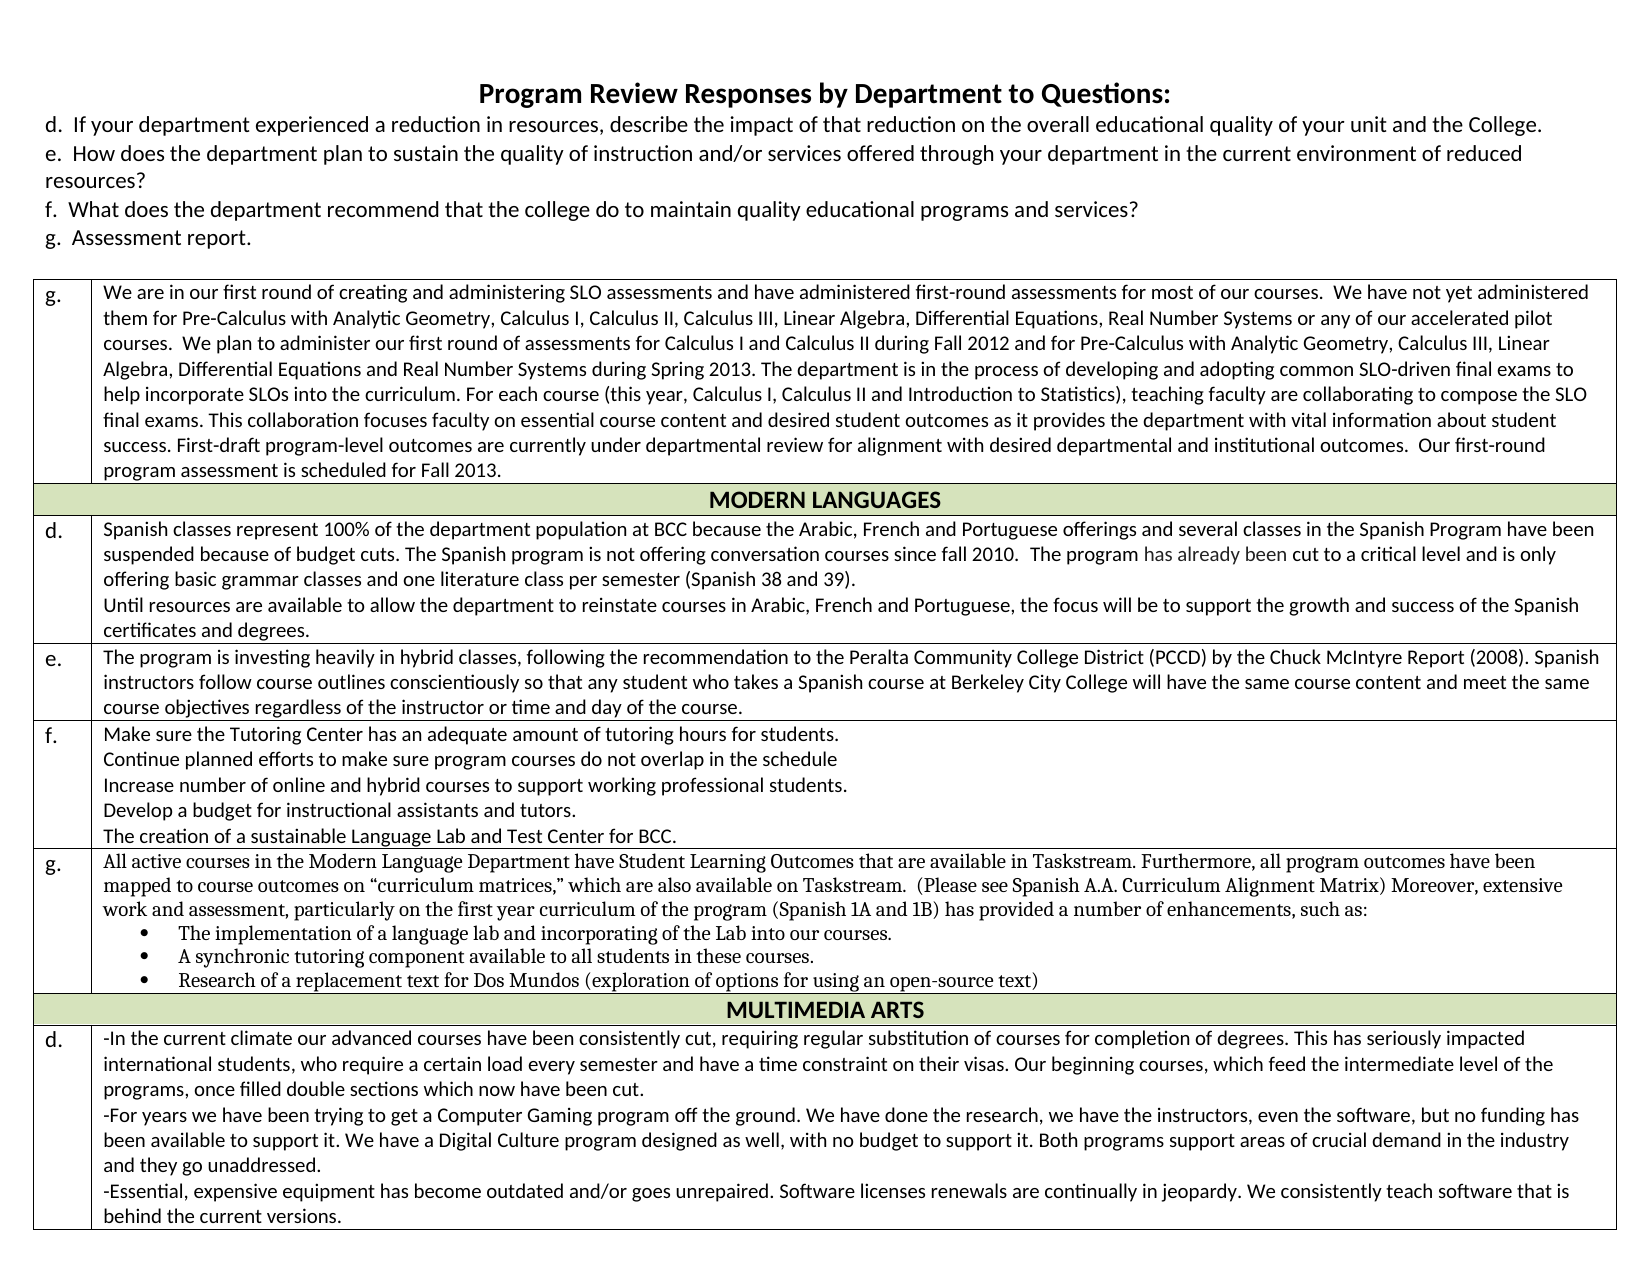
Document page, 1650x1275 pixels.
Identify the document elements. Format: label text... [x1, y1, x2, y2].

table_cell MODERN LANGUAGES [34, 484, 1616, 515]
table_cell d. [34, 1026, 91, 1229]
table_cell Make sure the Tutoring Center has an adequate amount of tutoring hours for students. Continue planned efforts to make sure program courses do not overlap in the schedule Increase number of online and hybrid courses to support working professional students. Develop a budget for instructional assistants and tutors. The creation of a sustainable Language Lab and Test Center for BCC. [92, 721, 1616, 848]
table_cell All active courses in the Modern Language Department have Student Learning Outcomes that are available in Taskstream. Furthermore, all program outcomes have been mapped to course outcomes on “curriculum matrices,” which are also available on Taskstream. (Please see Spanish A.A. Curriculum Alignment Matrix) Moreover, extensive work and assessment, particularly on the first year curriculum of the program (Spanish 1A and 1B) has provided a number of enhancements, such as: The implementation of a language lab and incorporating of the Lab into our courses. A synchronic tutoring component available to all students in these courses. Research of a replacement text for Dos Mundos (exploration of options for using an open-source text) [92, 849, 1616, 993]
table_cell -In the current climate our advanced courses have been consistently cut, requiring regular substitution of courses for completion of degrees. This has seriously impacted international students, who require a certain load every semester and have a time constraint on their visas. Our beginning courses, which feed the intermediate level of the programs, once filled double sections which now have been cut. -For years we have been trying to get a Computer Gaming program off the ground. We have done the research, we have the instructors, even the software, but no funding has been available to support it. We have a Digital Culture program designed as well, with no budget to support it. Both programs support areas of crucial demand in the industry and they go unaddressed. -Essential, expensive equipment has become outdated and/or goes unrepaired. Software licenses renewals are continually in jeopardy. We consistently teach software that is behind the current versions. [92, 1026, 1616, 1229]
table_cell g. [34, 280, 91, 483]
table_cell d. [34, 516, 91, 643]
table_cell f. [34, 721, 91, 848]
table_cell e. [34, 644, 91, 720]
table_cell We are in our first round of creating and administering SLO assessments and have administered first-round assessments for most of our courses. We have not yet administered them for Pre-Calculus with Analytic Geometry, Calculus I, Calculus II, Calculus III, Linear Algebra, Differential Equations, Real Number Systems or any of our accelerated pilot courses. We plan to administer our first round of assessments for Calculus I and Calculus II during Fall 2012 and for Pre-Calculus with Analytic Geometry, Calculus III, Linear Algebra, Differential Equations and Real Number Systems during Spring 2013. The department is in the process of developing and adopting common SLO-driven final exams to help incorporate SLOs into the curriculum. For each course (this year, Calculus I, Calculus II and Introduction to Statistics), teaching faculty are collaborating to compose the SLO final exams. This collaboration focuses faculty on essential course content and desired student outcomes as it provides the department with vital information about student success. First-draft program-level outcomes are currently under departmental review for alignment with desired departmental and institutional outcomes. Our first-round program assessment is scheduled for Fall 2013. [92, 280, 1616, 483]
table_cell MULTIMEDIA ARTS [34, 994, 1616, 1024]
table_cell Spanish classes represent 100% of the department population at BCC because the Arabic, French and Portuguese offerings and several classes in the Spanish Program have been suspended because of budget cuts. The Spanish program is not offering conversation courses since fall 2010. The program has already been cut to a critical level and is only offering basic grammar classes and one literature class per semester (Spanish 38 and 39). Until resources are available to allow the department to reinstate courses in Arabic, French and Portuguese, the focus will be to support the growth and success of the Spanish certificates and degrees. [92, 516, 1616, 643]
table_cell The program is investing heavily in hybrid classes, following the recommendation to the Peralta Community College District (PCCD) by the Chuck McIntyre Report (2008). Spanish instructors follow course outlines conscientiously so that any student who takes a Spanish course at Berkeley City College will have the same course content and meet the same course objectives regardless of the instructor or time and day of the course. [92, 644, 1616, 720]
table_cell g. [34, 849, 91, 993]
